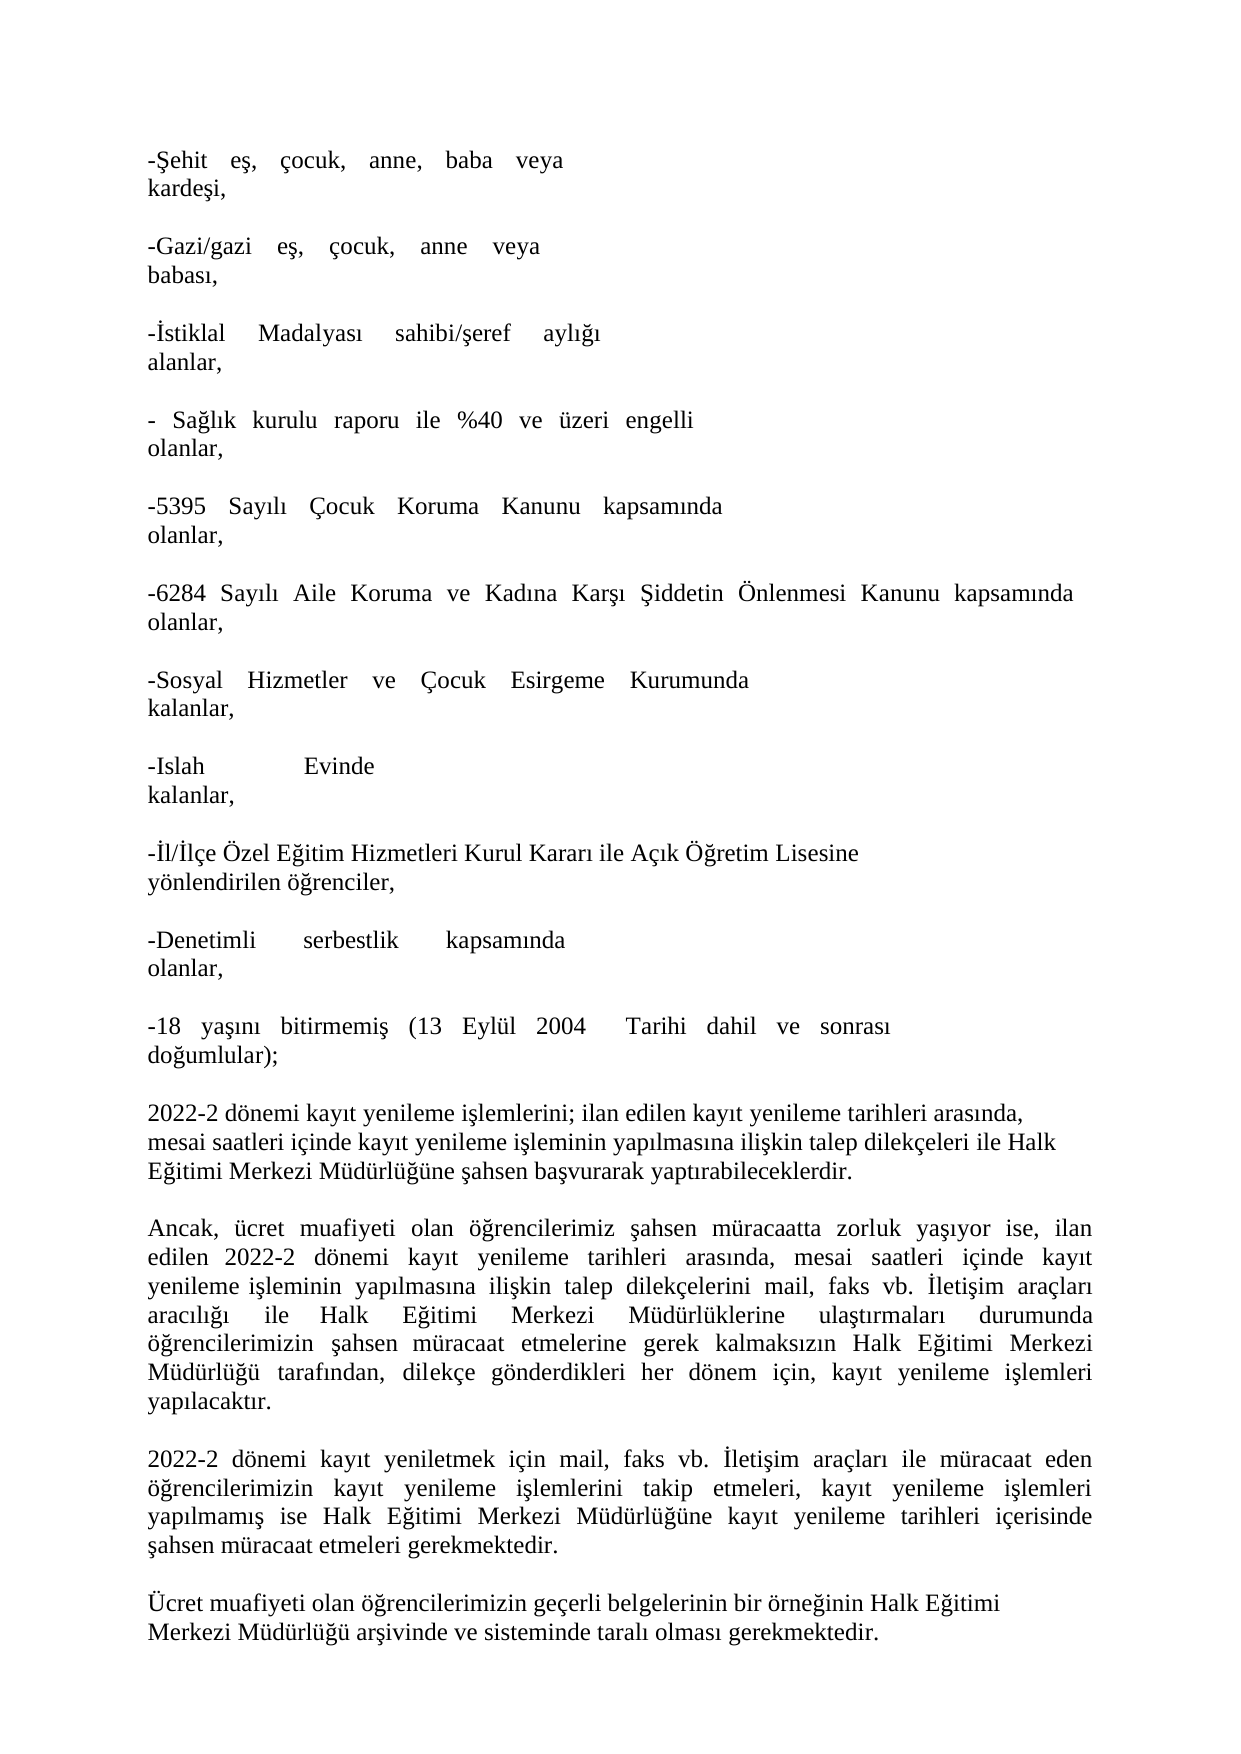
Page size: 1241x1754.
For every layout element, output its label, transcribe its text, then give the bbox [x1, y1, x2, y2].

text -5395 Sayılı Çocuk Koruma Kanunu kapsamında olanlar, [147, 491, 723, 549]
text -18 yaşını bitirmemiş (13 Eylül 2004 Tarihi dahil ve sonrası doğumlular); [147, 1011, 891, 1069]
text -Sosyal Hizmetler ve Çocuk Esirgeme Kurumunda kalanlar, [147, 665, 749, 722]
text -Şehit eş, çocuk, anne, baba veya kardeşi, [147, 145, 563, 202]
text -6284 Sayılı Aile Koruma ve Kadına Karşı Şiddetin Önlenmesi Kanunu kapsamında olanlar, [147, 578, 1074, 636]
text -Islah Evinde kalanlar, [147, 751, 374, 809]
text -Denetimli serbestlik kapsamında olanlar, [147, 925, 565, 982]
text Ancak, ücret muafiyeti olan öğrencilerimiz şahsen müracaatta zorluk yaşıyor ise, ilan edilen 2022-2 dönemi kayıt yenileme tarihleri arasında, mesai saatleri içinde kayıt yenileme işleminin yapılmasına ilişkin talep dilekçelerini mail, faks vb. İletişim araçları aracılığı ile Halk Eğitimi Merkezi Müdürlüklerine ulaştırmaları durumunda öğrencilerimizin şahsen müracaat etmelerine gerek kalmaksızın Halk Eğitimi Merkezi Müdürlüğü tarafından, dilekçe gönderdikleri her dönem için, kayıt yenileme işlemleri yapılacaktır. [147, 1213, 1093, 1415]
text 2022-2 dönemi kayıt yeniletmek için mail, faks vb. İletişim araçları ile müracaat eden öğrencilerimizin kayıt yenileme işlemlerini takip etmeleri, kayıt yenileme işlemleri yapılmamış ise Halk Eğitimi Merkezi Müdürlüğüne kayıt yenileme tarihleri içerisinde şahsen müracaat etmeleri gerekmektedir. [147, 1444, 1092, 1559]
text - Sağlık kurulu raporu ile %40 ve üzeri engelli olanlar, [147, 405, 694, 462]
text 2022-2 dönemi kayıt yenileme işlemlerini; ilan edilen kayıt yenileme tarihleri arasında, mesai saatleri içinde kayıt yenileme işleminin yapılmasına ilişkin talep dilekçeleri ile Halk Eğitimi Merkezi Müdürlüğüne şahsen başvurarak yaptırabileceklerdir. [147, 1098, 1084, 1184]
text -İstiklal Madalyası sahibi/şeref aylığı alanlar, [147, 318, 601, 376]
text -Gazi/gazi eş, çocuk, anne veya babası, [147, 231, 540, 289]
text -İl/İlçe Özel Eğitim Hizmetleri Kurul Kararı ile Açık Öğretim Lisesine yönlendirilen öğrenciler, [147, 838, 996, 896]
text Ücret muafiyeti olan öğrencilerimizin geçerli belgelerinin bir örneğinin Halk Eğitimi Merkezi Müdürlüğü arşivinde ve sisteminde taralı olması gerekmektedir. [147, 1589, 1087, 1646]
